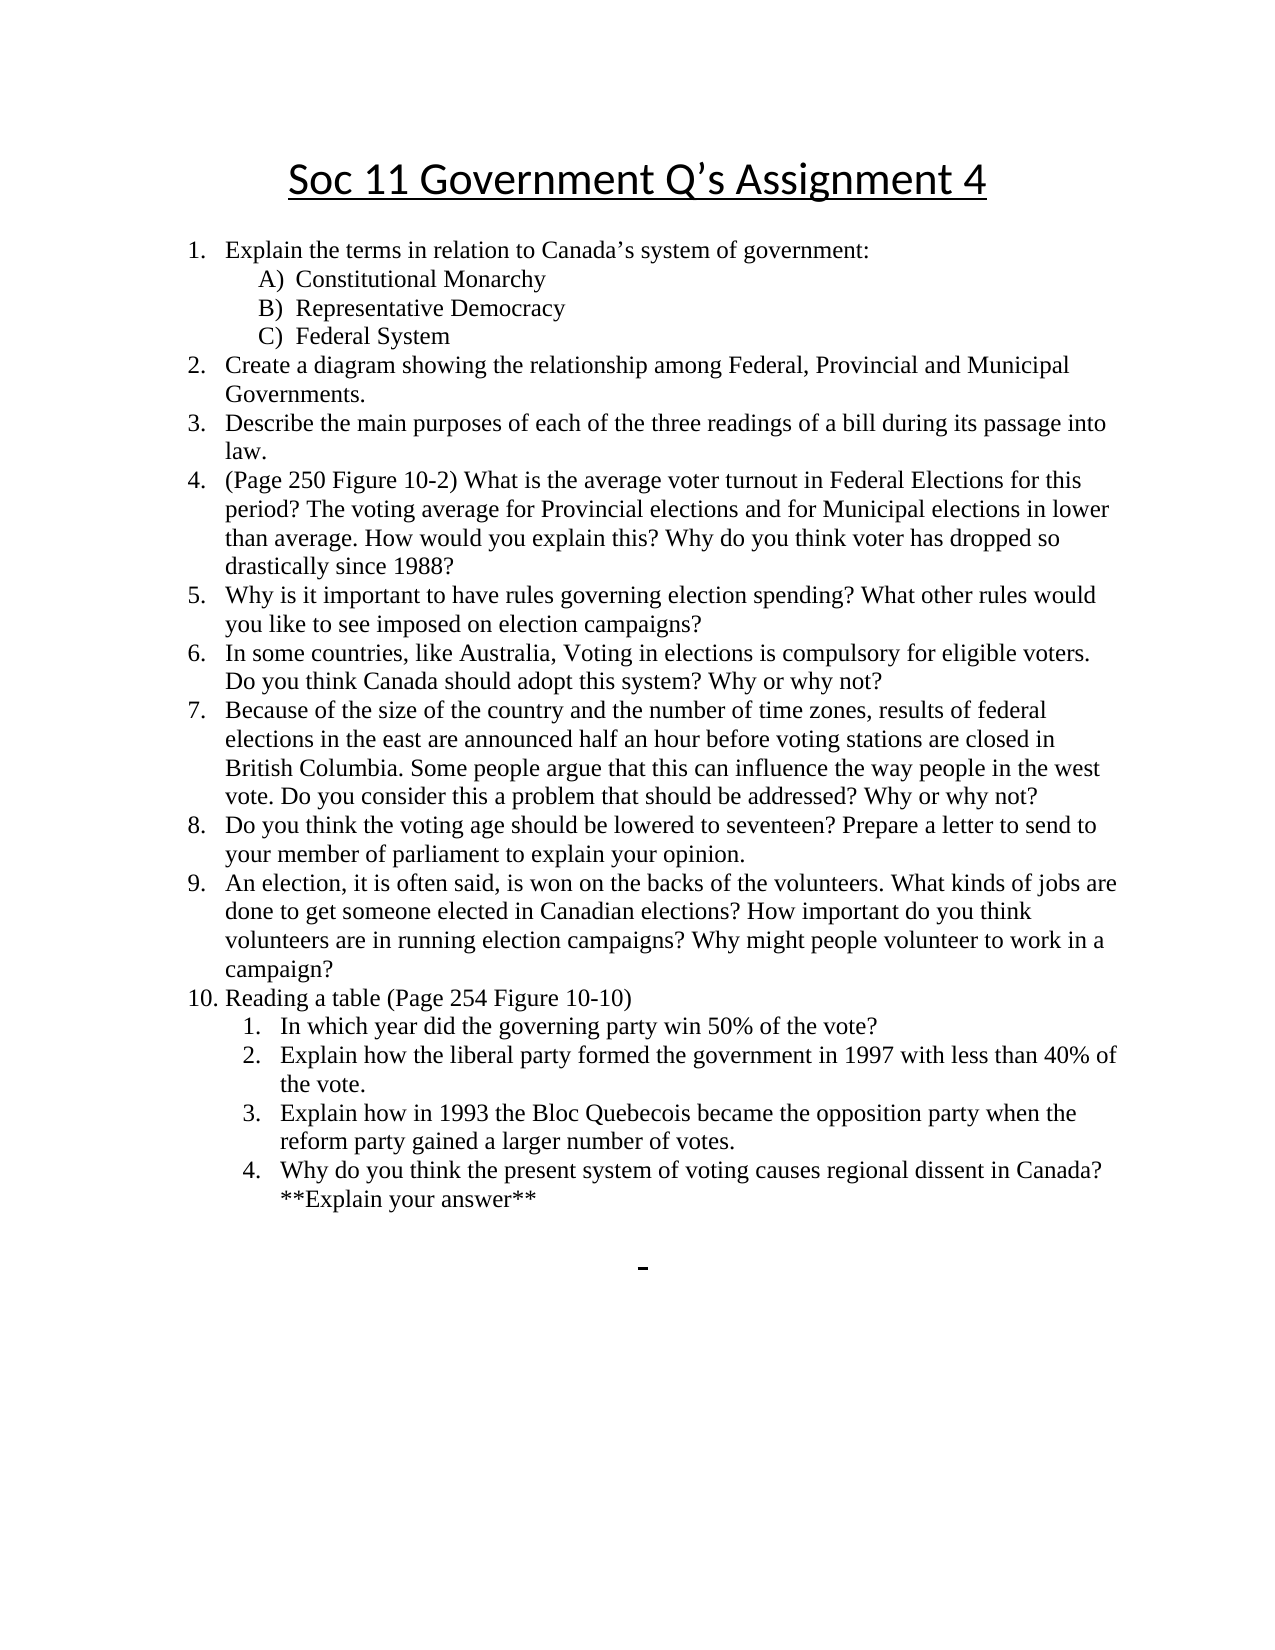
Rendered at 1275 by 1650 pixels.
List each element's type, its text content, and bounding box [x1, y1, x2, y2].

list Explain how the liberal party formed the government in 1997 with less than 40% of the vote. [242, 1040, 1125, 1098]
list Why is it important to have rules governing election spending? What other rules would you like to see imposed on election campaigns? [187, 580, 1125, 638]
list Describe the main purposes of each of the three readings of a bill during its passage into law. [187, 408, 1125, 465]
list Do you think the voting age should be lowered to seventeen? Prepare a letter to send to your member of parliament to explain your opinion. [187, 810, 1125, 868]
list Constitutional Monarchy [258, 264, 1125, 293]
list Create a diagram showing the relationship among Federal, Provincial and Municipal Governments. [187, 350, 1125, 408]
list In some countries, like Australia, Voting in elections is compulsory for eligible voters. Do you think Canada should adopt this system? Why or why not? [187, 638, 1125, 695]
list Explain the terms in relation to Canada’s system of government: [187, 235, 1125, 264]
list (Page 250 Figure 10-2) What is the average voter turnout in Federal Elections for this period? The voting average for Provincial elections and for Municipal elections in lower than average. How would you explain this? Why do you think voter has dropped so drastically since 1988? [187, 465, 1125, 580]
list Federal System [258, 321, 1125, 350]
list Explain how in 1993 the Bloc Quebecois became the opposition party when the reform party gained a larger number of votes. [242, 1098, 1125, 1155]
list Representative Democracy [258, 293, 1125, 321]
list Why do you think the present system of voting causes regional dissent in Canada? **Explain your answer** [242, 1155, 1125, 1213]
list Reading a table (Page 254 Figure 10-10) [187, 983, 1125, 1011]
text Soc 11 Government Q’s Assignment 4 [150, 150, 1125, 206]
list Because of the size of the country and the number of time zones, results of federal elections in the east are announced half an hour before voting stations are closed in British Columbia. Some people argue that this can influence the way people in the west vote. Do you consider this a problem that should be addressed? Why or why not? [187, 695, 1125, 810]
list In which year did the governing party win 50% of the vote? [242, 1011, 1125, 1040]
list An election, it is often said, is won on the backs of the volunteers. What kinds of jobs are done to get someone elected in Canadian elections? How important do you think volunteers are in running election campaigns? Why might people volunteer to work in a campaign? [187, 868, 1125, 983]
